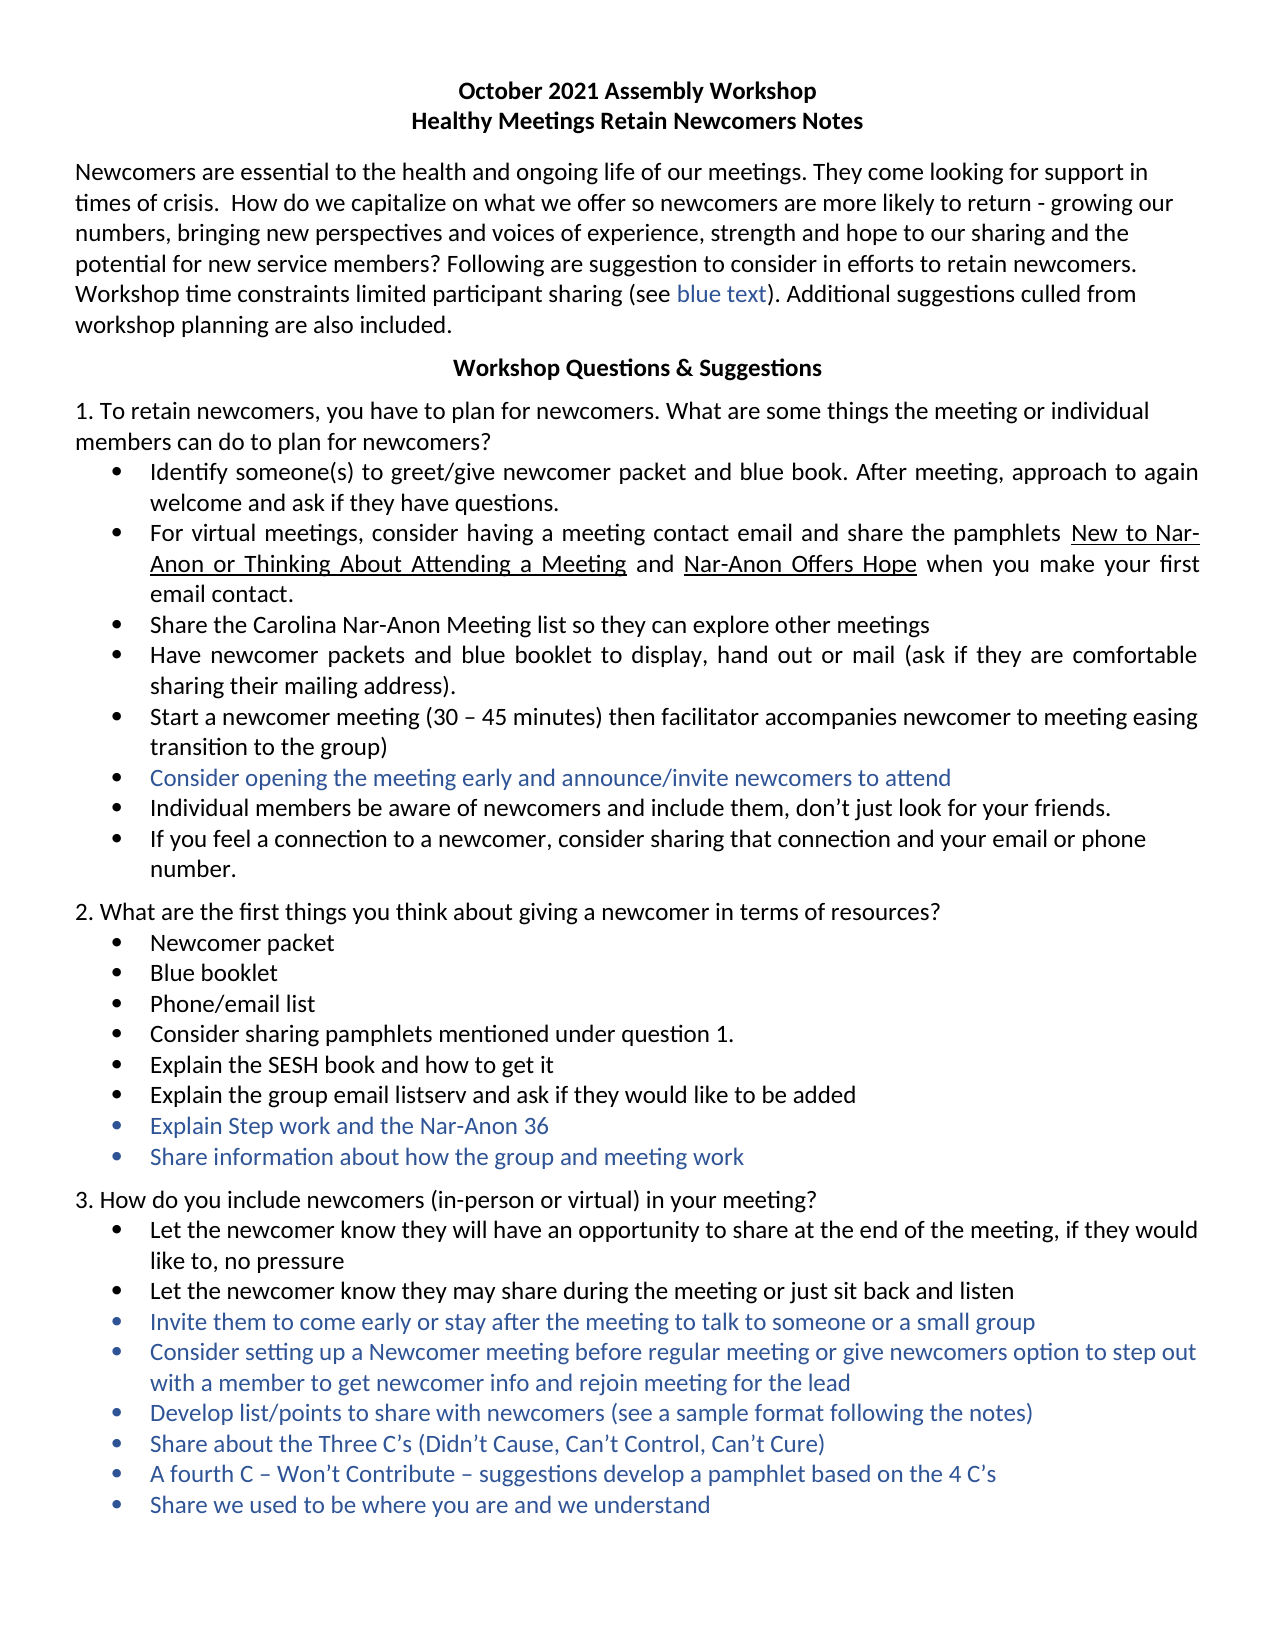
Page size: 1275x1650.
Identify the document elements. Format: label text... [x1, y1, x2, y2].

list Have newcomer packets and blue booklet to display, hand out or mail (ask if they are comfortable sharing their mailing address). [112, 639, 1200, 701]
list Identify someone(s) to greet/give newcomer packet and blue book. After meeting, approach to again welcome and ask if they have questions. [112, 456, 1200, 517]
list Explain Step work and the Nar-Anon 36 [112, 1110, 1200, 1141]
text Healthy Meetings Retain Newcomers Notes [75, 106, 1200, 136]
list If you feel a connection to a newcomer, consider sharing that connection and your email or phone number. [112, 823, 1200, 884]
list Individual members be aware of newcomers and include them, don’t just look for your friends. [112, 792, 1200, 823]
list Consider setting up a Newcomer meeting before regular meeting or give newcomers option to step out with a member to get newcomer info and rejoin meeting for the lead [112, 1336, 1200, 1397]
list A fourth C – Won’t Contribute – suggestions develop a pamphlet based on the 4 C’s [112, 1458, 1200, 1489]
list Develop list/points to share with newcomers (see a sample format following the notes) [112, 1397, 1200, 1428]
text October 2021 Assembly Workshop [75, 75, 1200, 106]
list Newcomer packet [112, 927, 1200, 957]
list Share the Carolina Nar-Anon Meeting list so they can explore other meetings [112, 609, 1200, 639]
list Invite them to come early or stay after the meeting to talk to someone or a small group [112, 1306, 1200, 1336]
list Consider opening the meeting early and announce/invite newcomers to attend [112, 762, 1200, 792]
text Workshop Questions & Suggestions [75, 352, 1200, 383]
text Newcomers are essential to the health and ongoing life of our meetings. They come looking for support in times of crisis. How do we capitalize on what we offer so newcomers are more likely to return - growing our numbers, bringing new perspectives and voices of experience, strength and hope to our sharing and the potential for new service members? Following are suggestion to consider in efforts to retain newcomers. Workshop time constraints limited participant sharing (see blue text). Additional suggestions culled from workshop planning are also included. [75, 156, 1200, 339]
list Let the newcomer know they may share during the meeting or just sit back and listen [112, 1275, 1200, 1306]
list Share we used to be where you are and we understand [112, 1489, 1200, 1519]
text 3. How do you include newcomers (in-person or virtual) in your meeting? [75, 1184, 1200, 1214]
list Start a newcomer meeting (30 – 45 minutes) then facilitator accompanies newcomer to meeting easing transition to the group) [112, 701, 1200, 762]
list Share information about how the group and meeting work [112, 1141, 1200, 1171]
list Blue booklet [112, 957, 1200, 988]
list Explain the SESH book and how to get it [112, 1049, 1200, 1079]
list Phone/email list [112, 988, 1200, 1018]
list For virtual meetings, consider having a meeting contact email and share the pamphlets New to Nar-Anon or Thinking About Attending a Meeting and Nar-Anon Offers Hope when you make your first email contact. [112, 517, 1200, 609]
list Explain the group email listserv and ask if they would like to be added [112, 1079, 1200, 1110]
text 1. To retain newcomers, you have to plan for newcomers. What are some things the meeting or individual members can do to plan for newcomers? [75, 395, 1200, 456]
list Share about the Three C’s (Didn’t Cause, Can’t Control, Can’t Cure) [112, 1428, 1200, 1458]
list Let the newcomer know they will have an opportunity to share at the end of the meeting, if they would like to, no pressure [112, 1214, 1200, 1275]
list Consider sharing pamphlets mentioned under question 1. [112, 1018, 1200, 1049]
text 2. What are the first things you think about giving a newcomer in terms of resources? [75, 896, 1200, 927]
